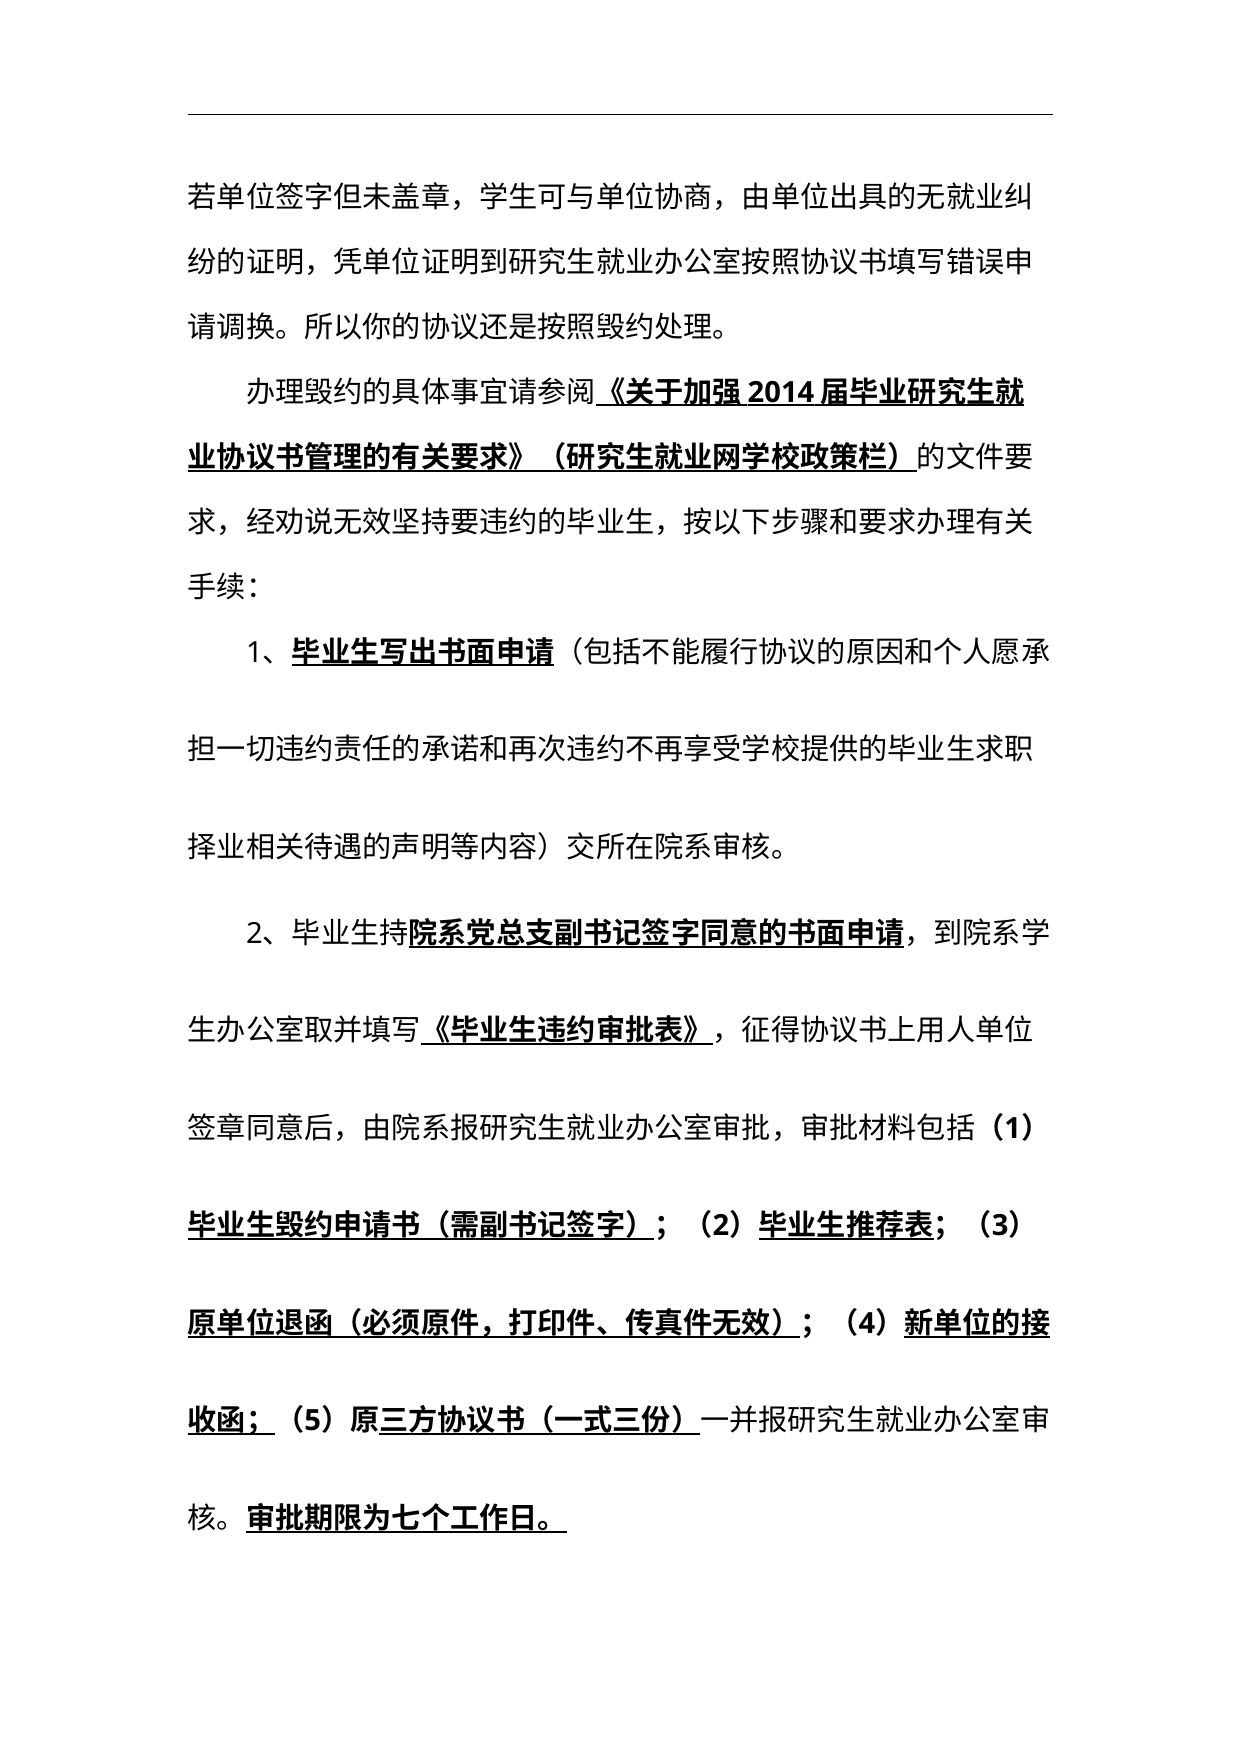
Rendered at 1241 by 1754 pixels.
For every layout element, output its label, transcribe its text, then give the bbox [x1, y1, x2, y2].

text 办理毁约的具体事宜请参阅《关于加强2014届毕业研究生就业协议书管理的有关要求》（研究生就业网学校政策栏）的文件要求，经劝说无效坚持要违约的毕业生，按以下步骤和要求办理有关手续： [187, 357, 1053, 617]
text 1、毕业生写出书面申请（包括不能履行协议的原因和个人愿承担一切违约责任的承诺和再次违约不再享受学校提供的毕业生求职择业相关待遇的声明等内容）交所在院系审核。 [187, 617, 1052, 877]
text 2、毕业生持院系党总支副书记签字同意的书面申请，到院系学生办公室取并填写《毕业生违约审批表》，征得协议书上用人单位签章同意后，由院系报研究生就业办公室审批，审批材料包括（1）毕业生毁约申请书（需副书记签字）；（2）毕业生推荐表；（3）原单位退函（必须原件，打印件、传真件无效）；（4）新单位的接收函；（5）原三方协议书（一式三份）一并报研究生就业办公室审核。审批期限为七个工作日。 [187, 898, 1052, 1548]
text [187, 162, 1053, 357]
